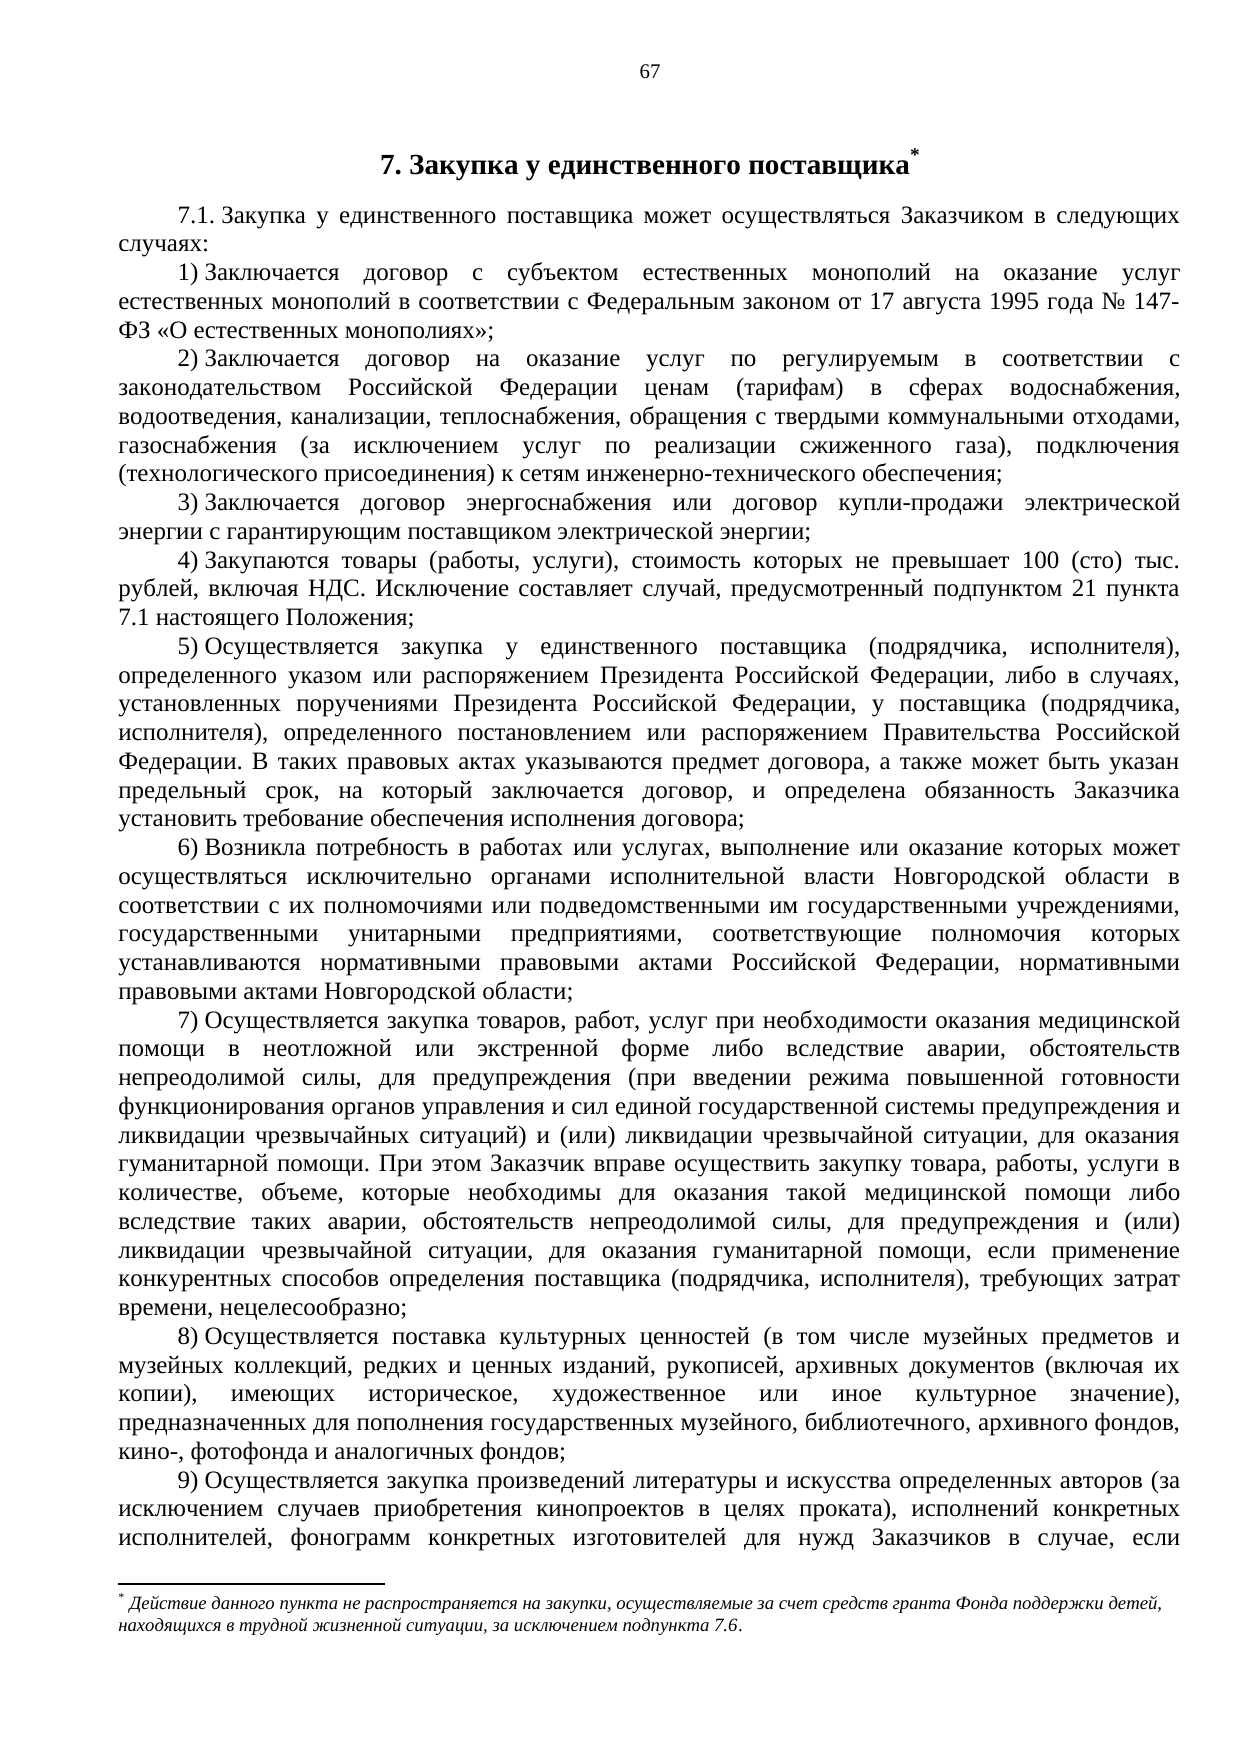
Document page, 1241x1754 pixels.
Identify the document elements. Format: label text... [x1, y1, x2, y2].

text 5) Осуществляется закупка у единственного поставщика (подрядчика, исполнителя), определенного указом или распоряжением Президента Российской Федерации, либо в случаях, установленных поручениями Президента Российской Федерации, у поставщика (подрядчика, исполнителя), определенного постановлением или распоряжением Правительства Российской Федерации. В таких правовых актах указываются предмет договора, а также может быть указан предельный срок, на который заключается договор, и определена обязанность Заказчика установить требование обеспечения исполнения договора; [118, 631, 1181, 832]
text 8) Осуществляется поставка культурных ценностей (в том числе музейных предметов и музейных коллекций, редких и ценных изданий, рукописей, архивных документов (включая их копии), имеющих историческое, художественное или иное культурное значение), предназначенных для пополнения государственных музейного, библиотечного, архивного фондов, кино-, фотофонда и аналогичных фондов; [118, 1321, 1181, 1465]
text 7. Закупка у единственного поставщика [118, 143, 1181, 181]
text 7.1. Закупка у единственного поставщика может осуществляться Заказчиком в следующих случаях: [118, 200, 1181, 257]
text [118, 1465, 1181, 1551]
text 3) Заключается договор энергоснабжения или договор купли-продажи электрической энергии с гарантирующим поставщиком электрической энергии; [118, 487, 1181, 545]
text 4) Закупаются товары (работы, услуги), стоимость которых не превышает 100 (сто) тыс. рублей, включая НДС. Исключение составляет случай, предусмотренный подпунктом 21 пункта 7.1 настоящего Положения; [118, 545, 1181, 631]
text 6) Возникла потребность в работах или услугах, выполнение или оказание которых может осуществляться исключительно органами исполнительной власти Новгородской области в соответствии с их полномочиями или подведомственными им государственными учреждениями, государственными унитарными предприятиями, соответствующие полномочия которых устанавливаются нормативными правовыми актами Российской Федерации, нормативными правовыми актами Новгородской области; [118, 832, 1181, 1005]
text 7) Осуществляется закупка товаров, работ, услуг при необходимости оказания медицинской помощи в неотложной или экстренной форме либо вследствие аварии, обстоятельств непреодолимой силы, для предупреждения (при введении режима повышенной готовности функционирования органов управления и сил единой государственной системы предупреждения и ликвидации чрезвычайных ситуаций) и (или) ликвидации чрезвычайной ситуации, для оказания гуманитарной помощи. При этом Заказчик вправе осуществить закупку товара, работы, услуги в количестве, объеме, которые необходимы для оказания такой медицинской помощи либо вследствие таких аварии, обстоятельств непреодолимой силы, для предупреждения и (или) ликвидации чрезвычайной ситуации, для оказания гуманитарной помощи, если применение конкурентных способов определения поставщика (подрядчика, исполнителя), требующих затрат времени, нецелесообразно; [118, 1005, 1181, 1321]
text 1) Заключается договор с субъектом естественных монополий на оказание услуг естественных монополий в соответствии с Федеральным законом от 17 августа 1995 года № 147-ФЗ «О естественных монополиях»; [118, 257, 1181, 343]
text 2) Заключается договор на оказание услуг по регулируемым в соответствии с законодательством Российской Федерации ценам (тарифам) в сферах водоснабжения, водоотведения, канализации, теплоснабжения, обращения с твердыми коммунальными отходами, газоснабжения (за исключением услуг по реализации сжиженного газа), подключения (технологического присоединения) к сетям инженерно-технического обеспечения; [118, 343, 1181, 487]
